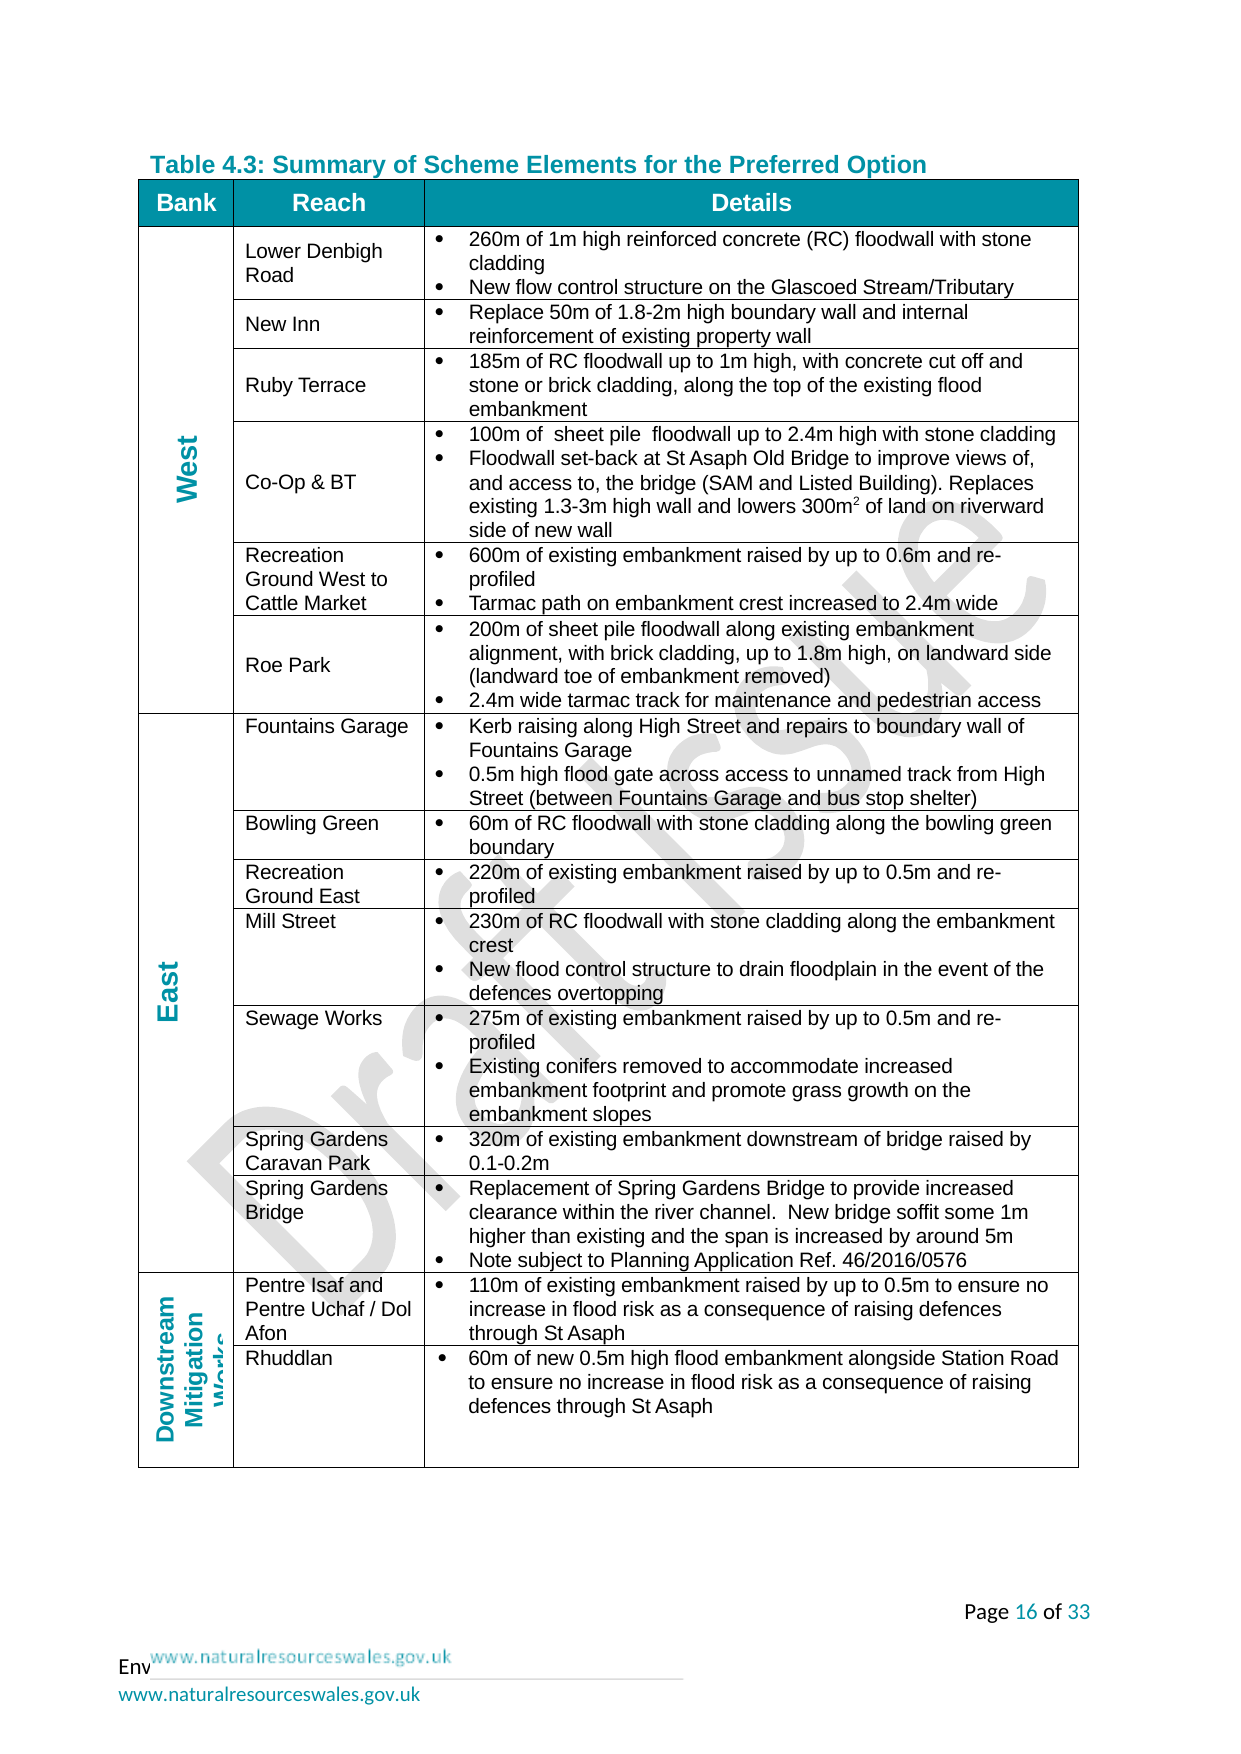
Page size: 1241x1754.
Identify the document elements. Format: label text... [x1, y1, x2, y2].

table_cell Mill Street [234, 909, 424, 1005]
table_cell 60m of new 0.5m high flood embankment alongside Station Road to ensure no increase in flood risk as a consequence of raising defences through St Asaph [425, 1346, 1078, 1467]
table_header Reach [234, 180, 424, 226]
table_cell Spring Gardens Bridge [234, 1176, 424, 1272]
subtitle Table 4.3: Summary of Scheme Elements for the Preferred Option [150, 150, 1090, 179]
table_cell Downstream Mitigation Works [139, 1273, 233, 1467]
table_cell Recreation Ground West to Cattle Market [234, 543, 424, 615]
table_cell Spring Gardens Caravan Park [234, 1127, 424, 1175]
picture [150, 1644, 685, 1681]
table_cell 220m of existing embankment raised by up to 0.5m and re-profiled [425, 860, 1078, 908]
table_cell 60m of RC floodwall with stone cladding along the bowling green boundary [425, 811, 1078, 858]
table_cell Sewage Works [234, 1006, 424, 1126]
table_cell Fountains Garage [234, 714, 424, 809]
table_cell 200m of sheet pile floodwall along existing embankment alignment, with brick cladding, up to 1.8m high, on landward side (landward toe of embankment removed) 2.4m wide tarmac track for maintenance and pedestrian access [425, 616, 1078, 712]
table_cell Pentre Isaf and Pentre Uchaf / Dol Afon [234, 1273, 424, 1345]
table_cell Recreation Ground East [234, 860, 424, 908]
table_cell Kerb raising along High Street and repairs to boundary wall of Fountains Garage 0.5m high flood gate across access to unnamed track from High Street (between Fountains Garage and bus stop shelter) [425, 714, 1078, 809]
table_cell 275m of existing embankment raised by up to 0.5m and re-profiled Existing conifers removed to accommodate increased embankment footprint and promote grass growth on the embankment slopes [425, 1006, 1078, 1126]
table_cell 100m of sheet pile floodwall up to 2.4m high with stone cladding Floodwall set-back at St Asaph Old Bridge to improve views of, and access to, the bridge (SAM and Listed Building). Replaces existing 1.3-3m high wall and lowers 300m2 of land on riverward side of new wall [425, 422, 1078, 542]
table_cell West [139, 227, 233, 712]
table_cell Co-Op & BT [234, 422, 424, 542]
table_cell Bowling Green [234, 811, 424, 858]
table_cell 600m of existing embankment raised by up to 0.6m and re-profiled Tarmac path on embankment crest increased to 2.4m wide [425, 543, 1078, 615]
table_cell New Inn [234, 300, 424, 348]
table_cell 185m of RC floodwall up to 1m high, with concrete cut off and stone or brick cladding, along the top of the existing flood embankment [425, 349, 1078, 421]
table_cell East [139, 714, 233, 1272]
table_header Details [425, 180, 1078, 226]
table_cell 110m of existing embankment raised by up to 0.5m to ensure no increase in flood risk as a consequence of raising defences through St Asaph [425, 1273, 1078, 1345]
table_cell Replace 50m of 1.8-2m high boundary wall and internal reinforcement of existing property wall [425, 300, 1078, 348]
table_cell 260m of 1m high reinforced concrete (RC) floodwall with stone cladding New flow control structure on the Glascoed Stream/Tributary [425, 227, 1078, 299]
table_cell 320m of existing embankment downstream of bridge raised by 0.1-0.2m [425, 1127, 1078, 1175]
table_cell Lower Denbigh Road [234, 227, 424, 299]
table_cell Roe Park [234, 616, 424, 712]
table_cell Rhuddlan [234, 1346, 424, 1467]
table_cell Replacement of Spring Gardens Bridge to provide increased clearance within the river channel. New bridge soffit some 1m higher than existing and the span is increased by around 5m Note subject to Planning Application Ref. 46/2016/0576 [425, 1176, 1078, 1272]
table_cell 230m of RC floodwall with stone cladding along the embankment crest New flood control structure to drain floodplain in the event of the defences overtopping [425, 909, 1078, 1005]
table_cell Ruby Terrace [234, 349, 424, 421]
table_header Bank [139, 180, 233, 226]
